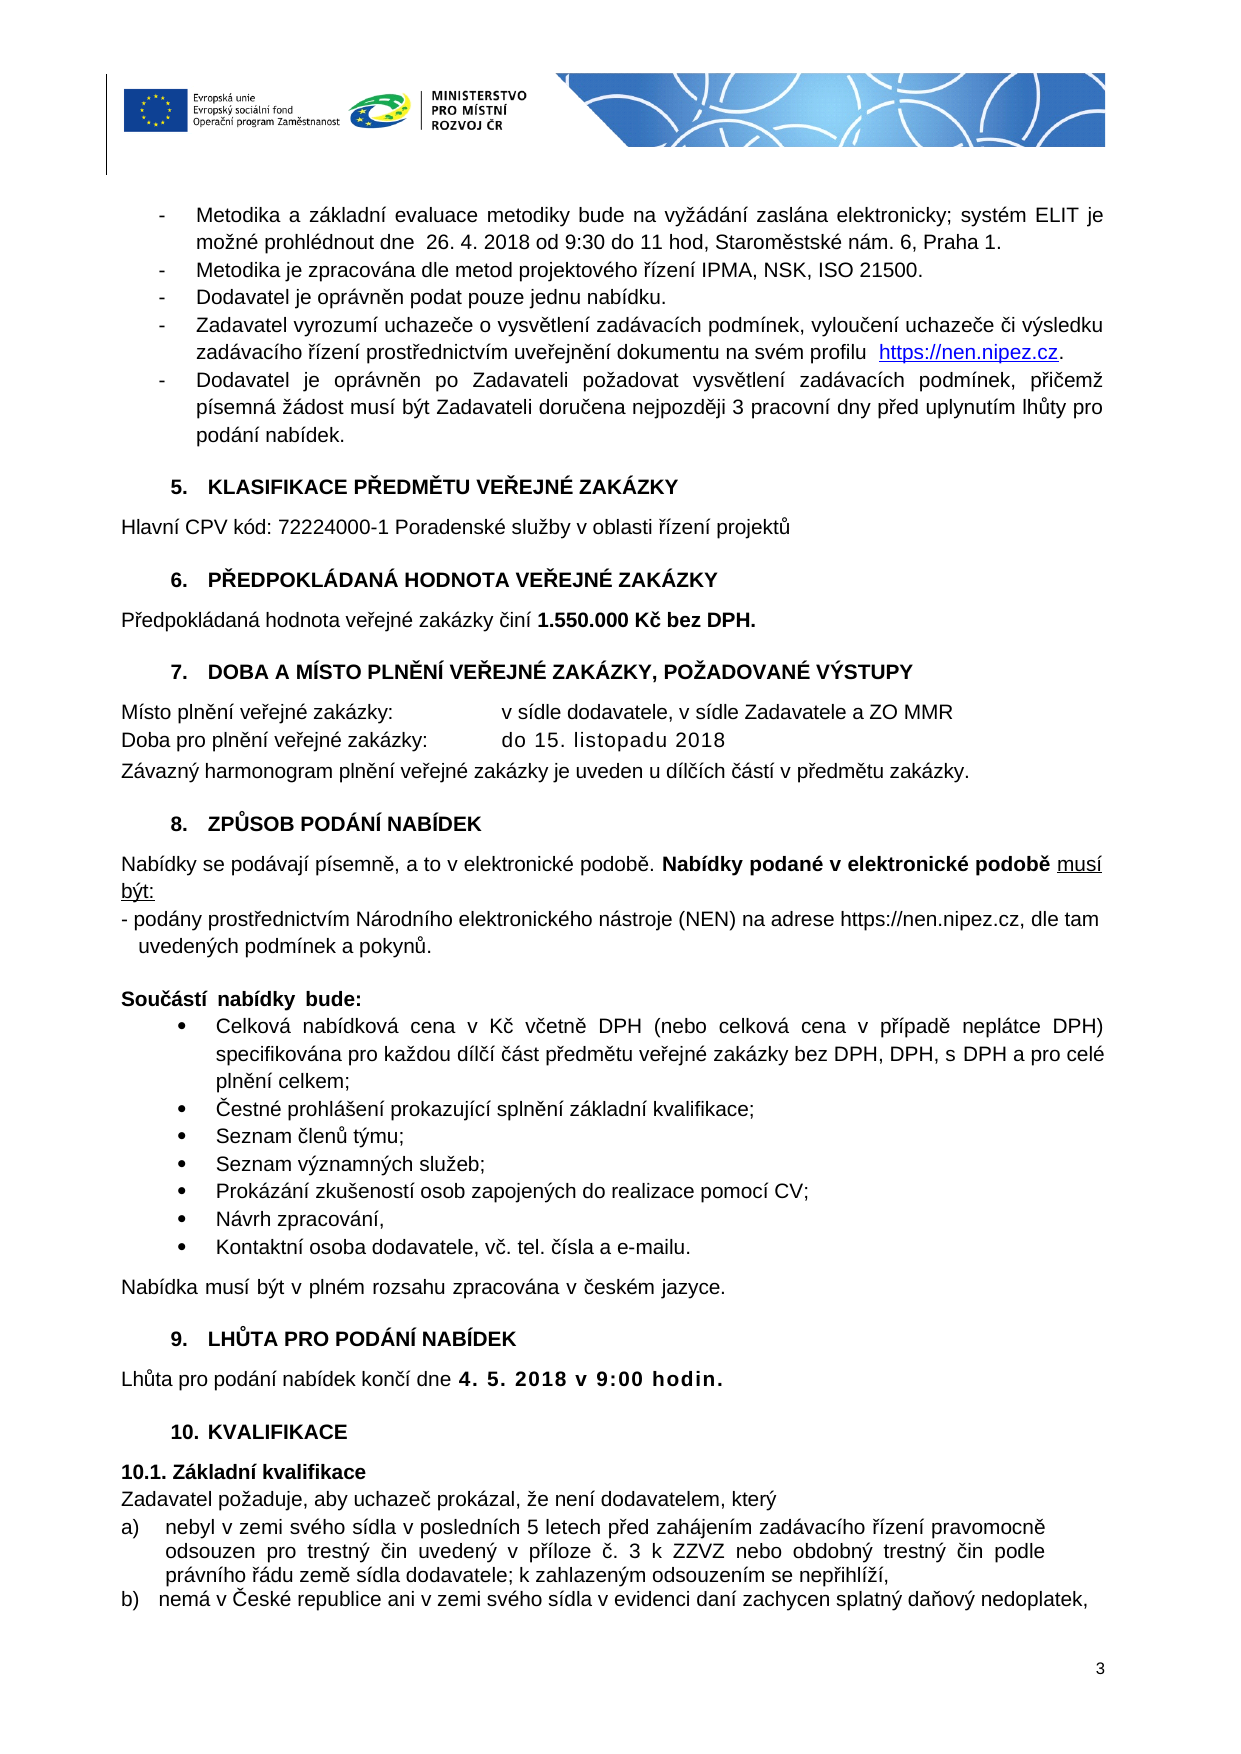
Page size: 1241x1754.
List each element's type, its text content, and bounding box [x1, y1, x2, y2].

list Celková nabídková cena v Kč včetně DPH (nebo celková cena v případě neplátce DPH) specifikována pro každou dílčí část předmětu veřejné zakázky bez DPH, DPH, s DPH a pro celé plnění celkem; [178, 1014, 1105, 1093]
picture [120, 73, 1106, 147]
text 10.1. Základní kvalifikace [121, 1459, 1105, 1483]
text Nabídka musí být v plném rozsahu zpracována v českém jazyce. [121, 1274, 1093, 1298]
list nebyl v zemi svého sídla v posledních 5 letech před zahájením zadávacího řízení pravomocně odsouzen pro trestný čin uvedený v příloze č. 3 k ZZVZ nebo obdobný trestný čin podle právního řádu země sídla dodavatele; k zahlazeným odsouzením se nepřihlíží, [121, 1514, 1046, 1586]
list Metodika a základní evaluace metodiky bude na vyžádání zaslána elektronicky; systém ELIT je možné prohlédnout dne 26. 4. 2018 od 9:30 do 11 hod, Staroměstské nám. 6, Praha 1. [158, 203, 1105, 254]
text - podány prostřednictvím Národního elektronického nástroje (NEN) na adrese https://nen.nipez.cz, dle tam [121, 906, 1102, 930]
list Kontaktní osoba dodavatele, vč. tel. čísla a e-mailu. [178, 1234, 1105, 1258]
subtitle Lhůta pro podání nabídek [170, 1327, 1093, 1351]
subtitle PŘEDPOKLÁDANÁ HODNOTA VEŘEJNÉ ZAKÁZKY [170, 568, 1093, 592]
subtitle kvalifikace [170, 1419, 1093, 1443]
list Metodika je zpracována dle metod projektového řízení IPMA, NSK, ISO 21500. [158, 258, 1105, 282]
list Dodavatel je oprávněn podat pouze jednu nabídku. [158, 285, 1105, 309]
text Předpokládaná hodnota veřejné zakázky činí 1.550.000 Kč bez DPH. [121, 608, 1105, 632]
text Místo plnění veřejné zakázky: v sídle dodavatele, v sídle Zadavatele a ZO MMR [121, 700, 1105, 724]
list nemá v České republice ani v zemi svého sídla v evidenci daní zachycen splatný daňový nedoplatek, [121, 1586, 1105, 1610]
subtitle DOBA A MÍSTO PLNĚNÍ VEŘEJNÉ ZAKÁZKY, POŽADOVANÉ VÝSTUPY [170, 660, 1093, 684]
list Čestné prohlášení prokazující splnění základní kvalifikace; [178, 1096, 1105, 1121]
subtitle Součástí nabídky bude: [121, 986, 1092, 1010]
list Zadavatel požaduje, aby uchazeč prokázal, že není dodavatelem, který [121, 1487, 1105, 1511]
text Doba pro plnění veřejné zakázky: do 15. listopadu 2018 [121, 728, 1105, 752]
list Seznam významných služeb; [178, 1152, 1105, 1176]
text Lhůta pro podání nabídek končí dne 4. 5. 2018 v 9:00 hodin. [121, 1367, 1093, 1391]
text Závazný harmonogram plnění veřejné zakázky je uveden u dílčích částí v předmětu zakázky. [121, 759, 1105, 783]
list Seznam členů týmu; [178, 1124, 1105, 1148]
subtitle způsob podání nabídek [170, 811, 1093, 835]
text Hlavní CPV kód: 72224000-1 Poradenské služby v oblasti řízení projektů [121, 515, 1105, 539]
text uvedených podmínek a pokynů. [121, 934, 1102, 958]
text Nabídky se podávají písemně, a to v elektronické podobě. Nabídky podané v elektronické podobě musí být: [121, 851, 1102, 903]
list Prokázání zkušeností osob zapojených do realizace pomocí CV; [178, 1179, 1105, 1203]
subtitle KLASIFIKACE PŘEDMĚTU VEŘEJNÉ ZAKÁZKY [170, 475, 1093, 499]
list Zadavatel vyrozumí uchazeče o vysvětlení zadávacích podmínek, vyloučení uchazeče či výsledku zadávacího řízení prostřednictvím uveřejnění dokumentu na svém profilu https://nen.nipez.cz. [158, 313, 1105, 364]
list Dodavatel je oprávněn po Zadavateli požadovat vysvětlení zadávacích podmínek, přičemž písemná žádost musí být Zadavateli doručena nejpozději 3 pracovní dny před uplynutím lhůty pro podání nabídek. [158, 368, 1105, 447]
list Návrh zpracování, [178, 1207, 1105, 1231]
